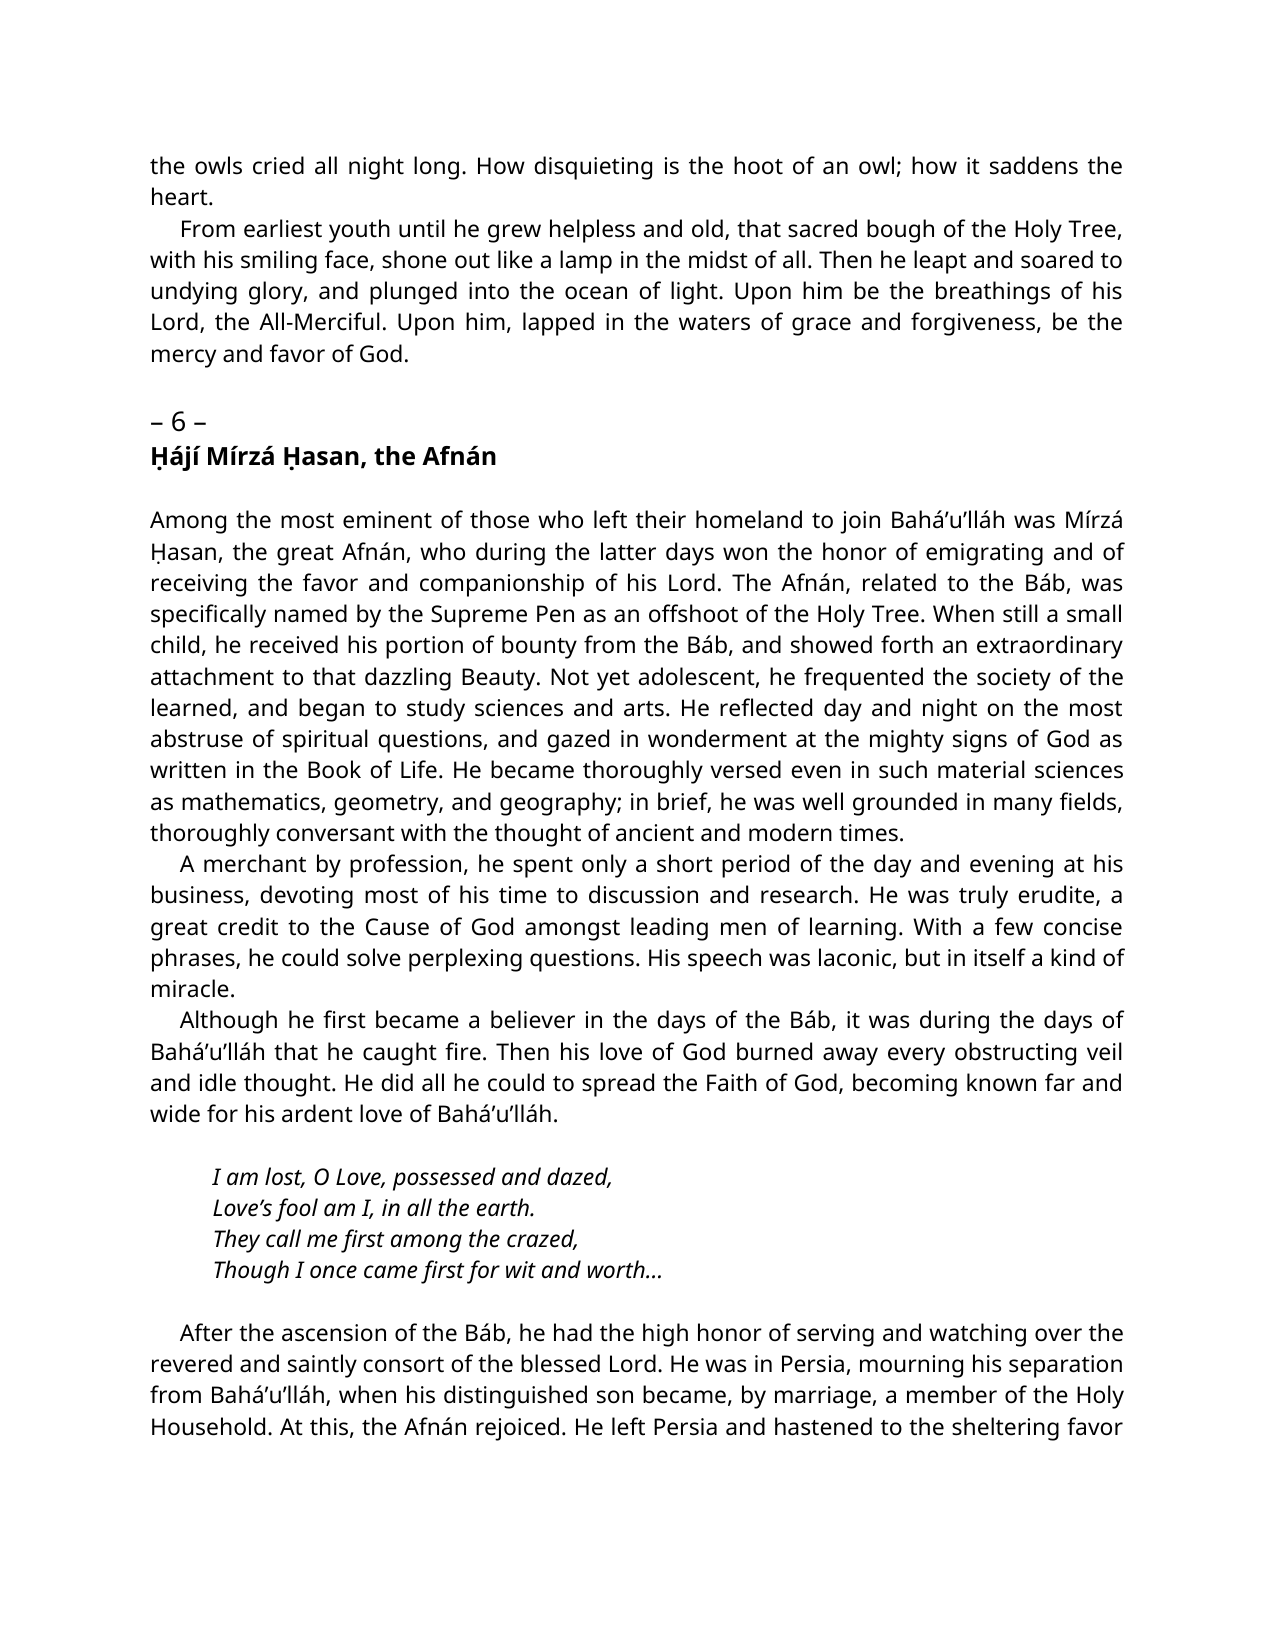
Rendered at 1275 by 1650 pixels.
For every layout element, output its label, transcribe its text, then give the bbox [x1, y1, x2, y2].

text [150, 1317, 1125, 1442]
text I am lost, O Love, possessed and dazed, Love’s fool am I, in all the earth. They call me first among the crazed, Though I once came first for wit and worth… [212, 1161, 1125, 1286]
text Although he first became a believer in the days of the Báb, it was during the days of Bahá’u’lláh that he caught fire. Then his love of God burned away every obstructing veil and idle thought. He did all he could to spread the Faith of God, becoming known far and wide for his ardent love of Bahá’u’lláh. [150, 1004, 1125, 1129]
text A merchant by profession, he spent only a short period of the day and evening at his business, devoting most of his time to discussion and research. He was truly erudite, a great credit to the Cause of God amongst leading men of learning. With a few concise phrases, he could solve perplexing questions. His speech was laconic, but in itself a kind of miracle. [150, 848, 1125, 1004]
text Among the most eminent of those who left their homeland to join Bahá’u’lláh was Mírzá Ḥasan, the great Afnán, who during the latter days won the honor of emigrating and of receiving the favor and companionship of his Lord. The Afnán, related to the Báb, was specifically named by the Supreme Pen as an offshoot of the Holy Tree. When still a small child, he received his portion of bounty from the Báb, and showed forth an extraordinary attachment to that dazzling Beauty. Not yet adolescent, he frequented the society of the learned, and began to study sciences and arts. He reflected day and night on the most abstruse of spiritual questions, and gazed in wonderment at the mighty signs of God as written in the Book of Life. He became thoroughly versed even in such material sciences as mathematics, geometry, and geography; in brief, he was well grounded in many fields, thoroughly conversant with the thought of ancient and modern times. [150, 504, 1125, 848]
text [150, 150, 1125, 212]
text From earliest youth until he grew helpless and old, that sacred bough of the Holy Tree, with his smiling face, shone out like a lamp in the midst of all. Then he leapt and soared to undying glory, and plunged into the ocean of light. Upon him be the breathings of his Lord, the All-Merciful. Upon him, lapped in the waters of grace and forgiveness, be the mercy and favor of God. [150, 212, 1125, 369]
